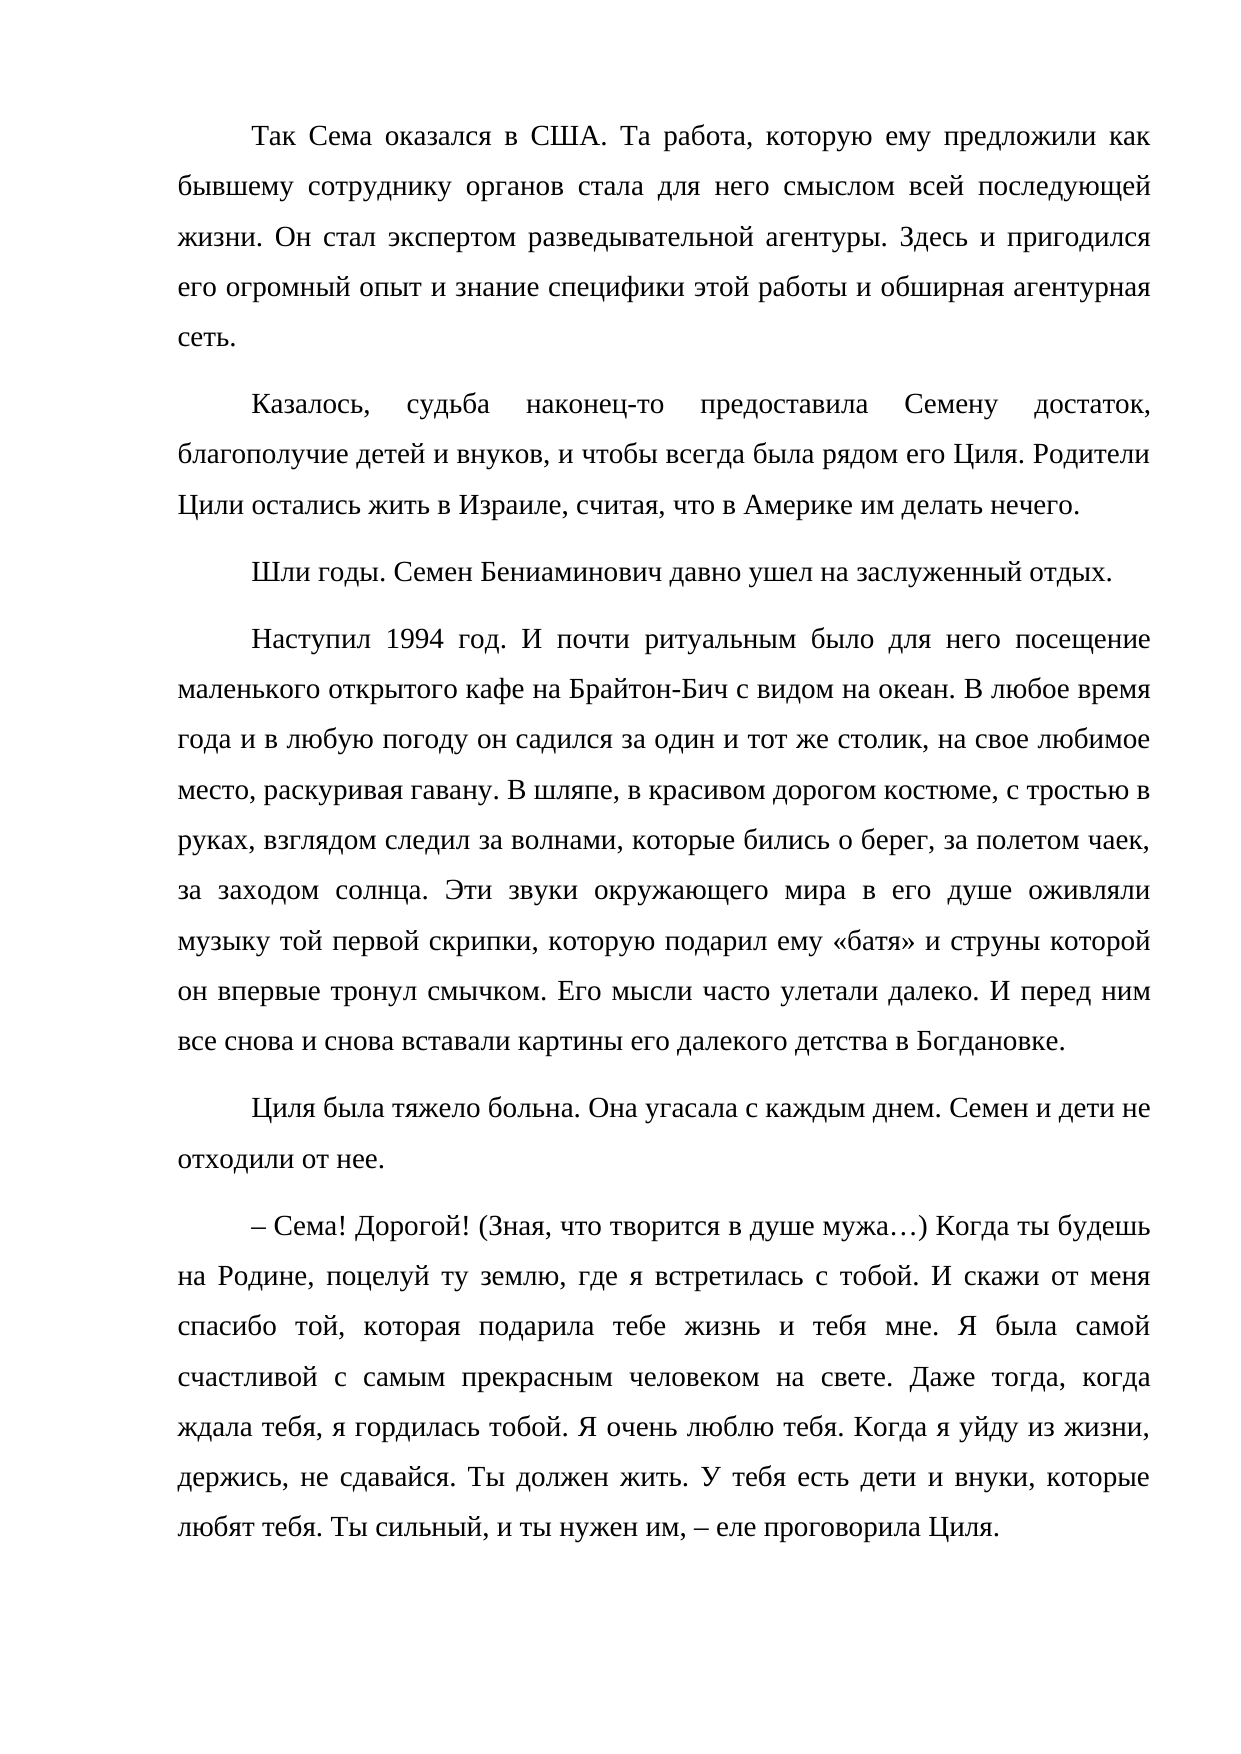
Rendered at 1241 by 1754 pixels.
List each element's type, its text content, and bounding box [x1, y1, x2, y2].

text Шли годы. Семен Бениаминович давно ушел на заслуженный отдых. [177, 554, 1152, 587]
text – Сема! Дорогой! (Зная, что творится в душе мужа…) Когда ты будешь на Родине, поцелуй ту землю, где я встретилась с тобой. И скажи от меня спасибо той, которая подарила тебе жизнь и тебя мне. Я была самой счастливой с самым прекрасным человеком на свете. Даже тогда, когда ждала тебя, я гордилась тобой. Я очень люблю тебя. Когда я уйду из жизни, держись, не сдавайся. Ты должен жить. У тебя есть дети и внуки, которые любят тебя. Ты сильный, и ты нужен им, – еле проговорила Циля. [177, 1208, 1152, 1543]
text Наступил 1994 год. И почти ритуальным было для него посещение маленького открытого кафе на Брайтон-Бич с видом на океан. В любое время года и в любую погоду он садился за один и тот же столик, на свое любимое место, раскуривая гавану. В шляпе, в красивом дорогом костюме, с тростью в руках, взглядом следил за волнами, которые бились о берег, за полетом чаек, за заходом солнца. Эти звуки окружающего мира в его душе оживляли музыку той первой скрипки, которую подарил ему «батя» и струны которой он впервые тронул смычком. Его мысли часто улетали далеко. И перед ним все снова и снова вставали картины его далекого детства в Богдановке. [177, 621, 1152, 1057]
text Казалось, судьба наконец-то предоставила Семену достаток, благополучие детей и внуков, и чтобы всегда была рядом его Циля. Родители Цили остались жить в Израиле, считая, что в Америке им делать нечего. [177, 386, 1152, 521]
text Циля была тяжело больна. Она угасала с каждым днем. Семен и дети не отходили от нее. [177, 1090, 1152, 1174]
text Так Сема оказался в США. Та работа, которую ему предложили как бывшему сотруднику органов стала для него смыслом всей последующей жизни. Он стал экспертом разведывательной агентуры. Здесь и пригодился его огромный опыт и знание специфики этой работы и обширная агентурная сеть. [177, 118, 1152, 353]
